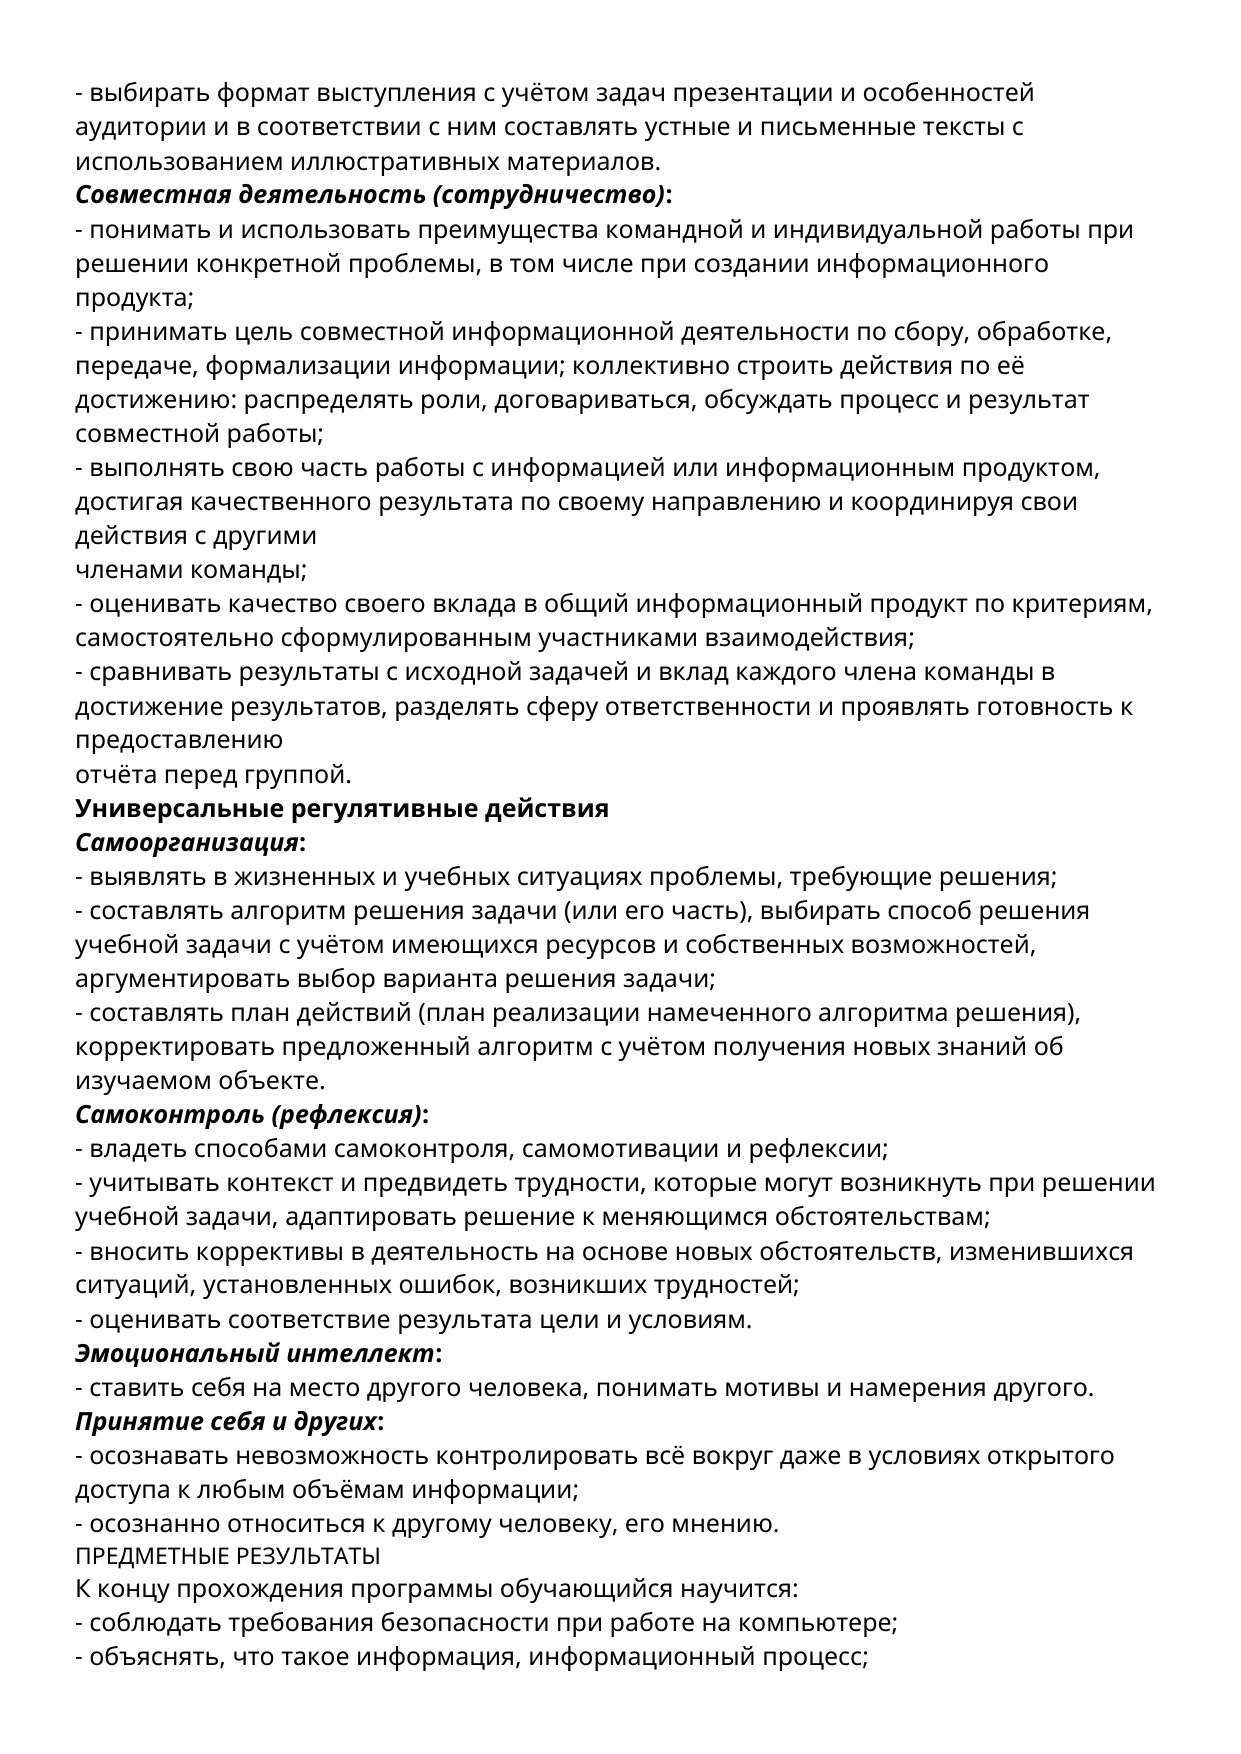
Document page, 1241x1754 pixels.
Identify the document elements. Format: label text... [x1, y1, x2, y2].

text - составлять план действий (план реализации намеченного алгоритма решения), корректировать предложенный алгоритм с учётом получения новых знаний об изучаемом объекте. [75, 995, 1165, 1097]
text Универсальные регулятивные действия [75, 790, 1165, 824]
text Совместная деятельность (сотрудничество): [75, 177, 1165, 211]
text - вносить коррективы в деятельность на основе новых обстоятельств, изменившихся ситуаций, установленных ошибок, возникших трудностей; [75, 1233, 1165, 1301]
text - составлять алгоритм решения задачи (или его часть), выбирать способ решения учебной задачи с учётом имеющихся ресурсов и собственных возможностей, аргументировать выбор варианта решения задачи; [75, 892, 1165, 995]
text Самоорганизация: [75, 824, 1165, 858]
text - сравнивать результаты с исходной задачей и вклад каждого члена команды в достижение результатов, разделять сферу ответственности и проявлять готовность к предоставлению [75, 654, 1165, 756]
text ПРЕДМЕТНЫЕ РЕЗУЛЬТАТЫ [75, 1540, 1165, 1571]
text - выполнять свою часть работы с информацией или информационным продуктом, достигая качественного результата по своему направлению и координируя свои действия с другими [75, 450, 1165, 552]
text - принимать цель совместной информационной деятельности по сбору, обработке, передаче, формализации информации; коллективно строить действия по её достижению: распределять роли, договариваться, обсуждать процесс и результат совместной работы; [75, 313, 1165, 450]
text - оценивать соответствие результата цели и условиям. [75, 1301, 1165, 1335]
text - объяснять, что такое информация, информационный процесс; [75, 1639, 1165, 1673]
text - выявлять в жизненных и учебных ситуациях проблемы, требующие решения; [75, 858, 1165, 892]
text - осознавать невозможность контролировать всё вокруг даже в условиях открытого доступа к любым объёмам информации; [75, 1437, 1165, 1506]
text отчёта перед группой. [75, 756, 1165, 790]
text членами команды; [75, 552, 1165, 586]
text - владеть способами самоконтроля, самомотивации и рефлексии; [75, 1131, 1165, 1165]
text К концу прохождения программы обучающийся научится: [75, 1571, 1165, 1605]
text - осознанно относиться к другому человеку, его мнению. [75, 1506, 1165, 1540]
text - ставить себя на место другого человека, понимать мотивы и намерения другого. [75, 1369, 1165, 1403]
text - выбирать формат выступления с учётом задач презентации и особенностей аудитории и в соответствии с ним составлять устные и письменные тексты с использованием иллюстративных материалов. [75, 75, 1165, 177]
text Самоконтроль (рефлексия): [75, 1097, 1165, 1131]
text - оценивать качество своего вклада в общий информационный продукт по критериям, самостоятельно сформулированным участниками взаимодействия; [75, 586, 1165, 654]
text - учитывать контекст и предвидеть трудности, которые могут возникнуть при решении учебной задачи, адаптировать решение к меняющимся обстоятельствам; [75, 1165, 1165, 1233]
text Принятие себя и других: [75, 1403, 1165, 1437]
text - соблюдать требования безопасности при работе на компьютере; [75, 1605, 1165, 1639]
text Эмоциональный интеллект: [75, 1335, 1165, 1369]
text - понимать и использовать преимущества командной и индивидуальной работы при решении конкретной проблемы, в том числе при создании информационного продукта; [75, 211, 1165, 313]
